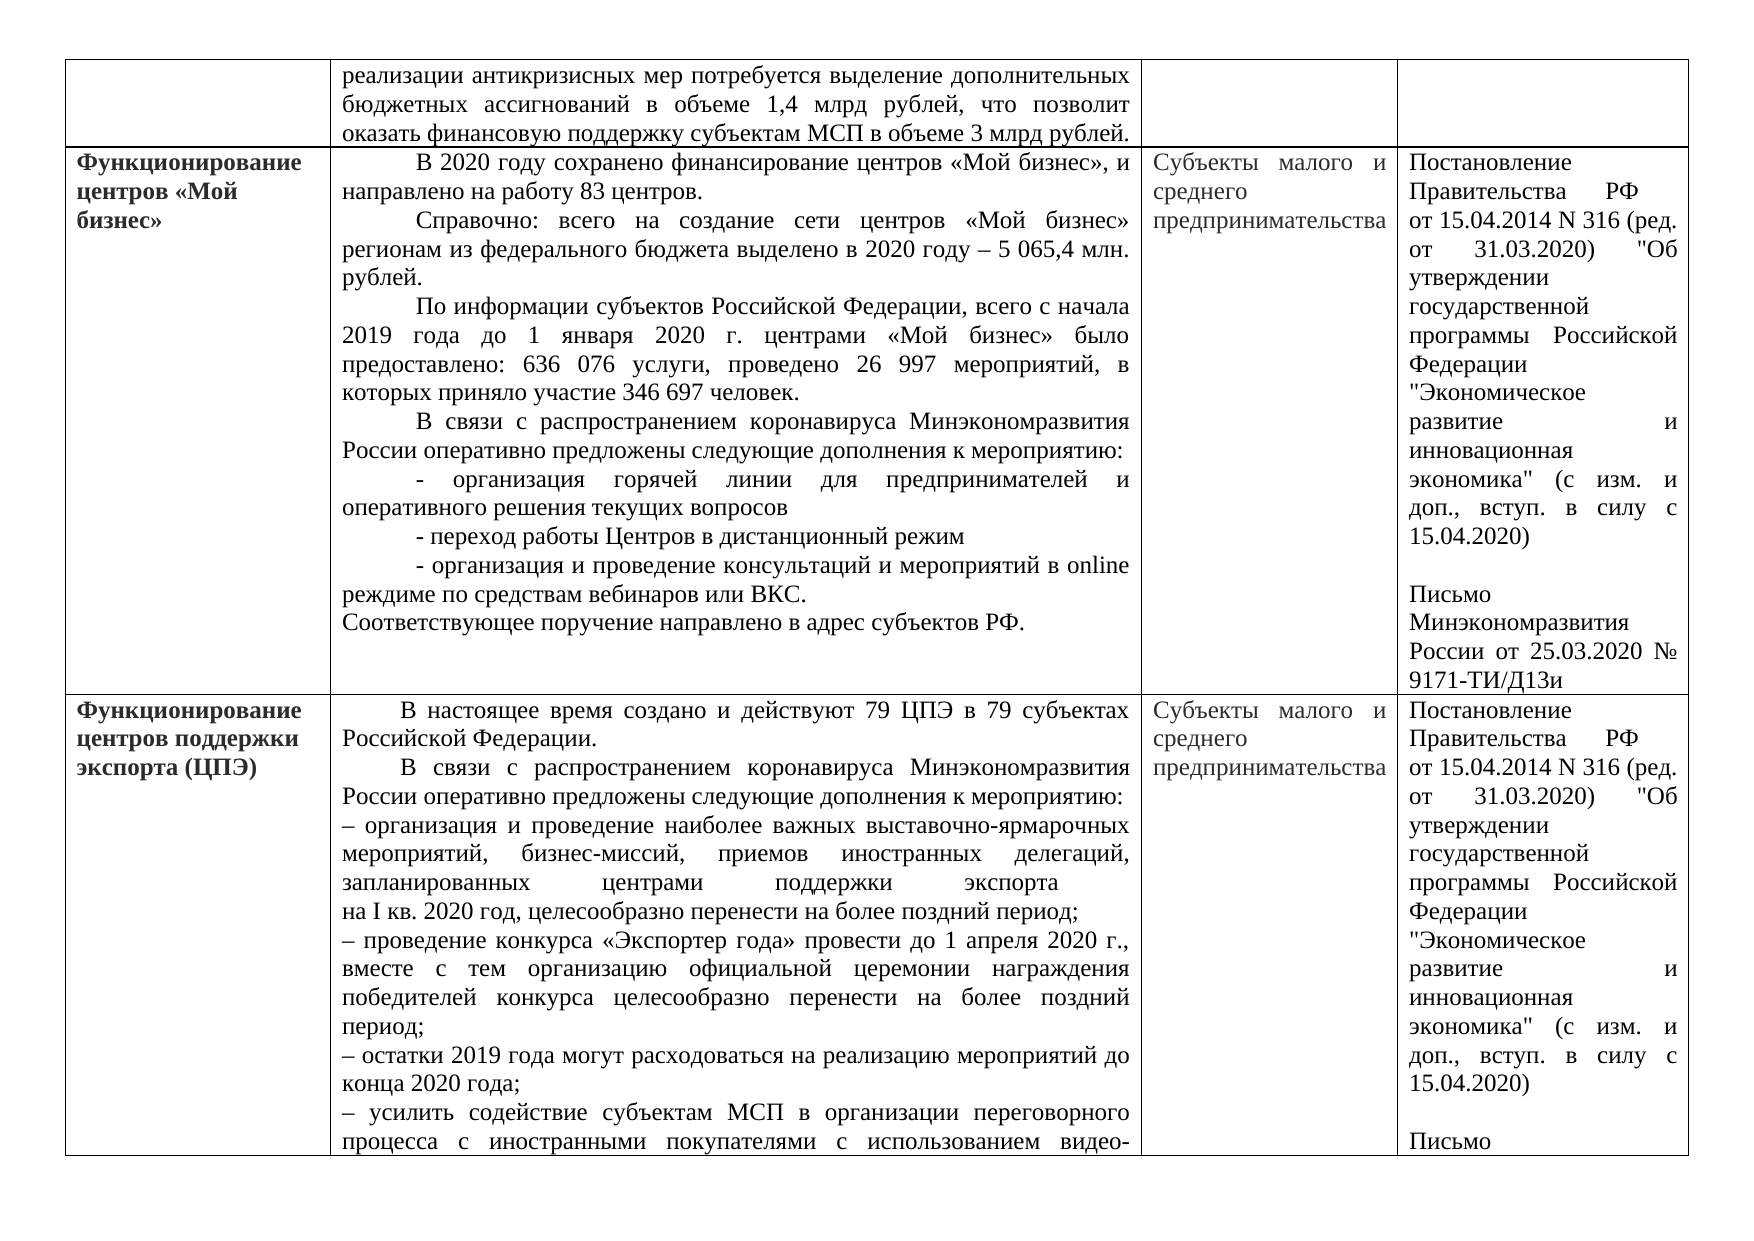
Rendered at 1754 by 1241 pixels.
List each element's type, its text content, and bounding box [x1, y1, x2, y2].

table_cell Субъекты малого и среднего предпринимательства [1142, 148, 1397, 694]
table_cell Функционирование центров «Мой бизнес» [66, 148, 330, 694]
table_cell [1398, 695, 1688, 1155]
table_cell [1398, 60, 1688, 146]
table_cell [1142, 60, 1397, 146]
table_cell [331, 695, 1141, 1155]
table_cell Постановление Правительства РФ от 15.04.2014 N 316 (ред. от 31.03.2020) "Об утверждении государственной программы Российской Федерации "Экономическое развитие и инновационная экономика" (с изм. и доп., вступ. в силу с 15.04.2020) Письмо Минэкономразвития России от 25.03.2020 № 9171-ТИ/Д13и [1398, 148, 1688, 694]
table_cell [66, 60, 330, 146]
table_cell В 2020 году сохранено финансирование центров «Мой бизнес», и направлено на работу 83 центров. Справочно: всего на создание сети центров «Мой бизнес» регионам из федерального бюджета выделено в 2020 году – 5 065,4 млн. рублей. По информации субъектов Российской Федерации, всего с начала 2019 года до 1 января 2020 г. центрами «Мой бизнес» было предоставлено: 636 076 услуги, проведено 26 997 мероприятий, в которых приняло участие 346 697 человек. В связи с распространением коронавируса Минэкономразвития России оперативно предложены следующие дополнения к мероприятию: - организация горячей линии для предпринимателей и оперативного решения текущих вопросов - переход работы Центров в дистанционный режим - организация и проведение консультаций и мероприятий в online реждиме по средствам вебинаров или ВКС. Соответствующее поручение направлено в адрес субъектов РФ. [331, 148, 1141, 694]
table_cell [1142, 695, 1397, 1155]
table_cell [66, 695, 330, 1155]
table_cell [331, 60, 1141, 146]
